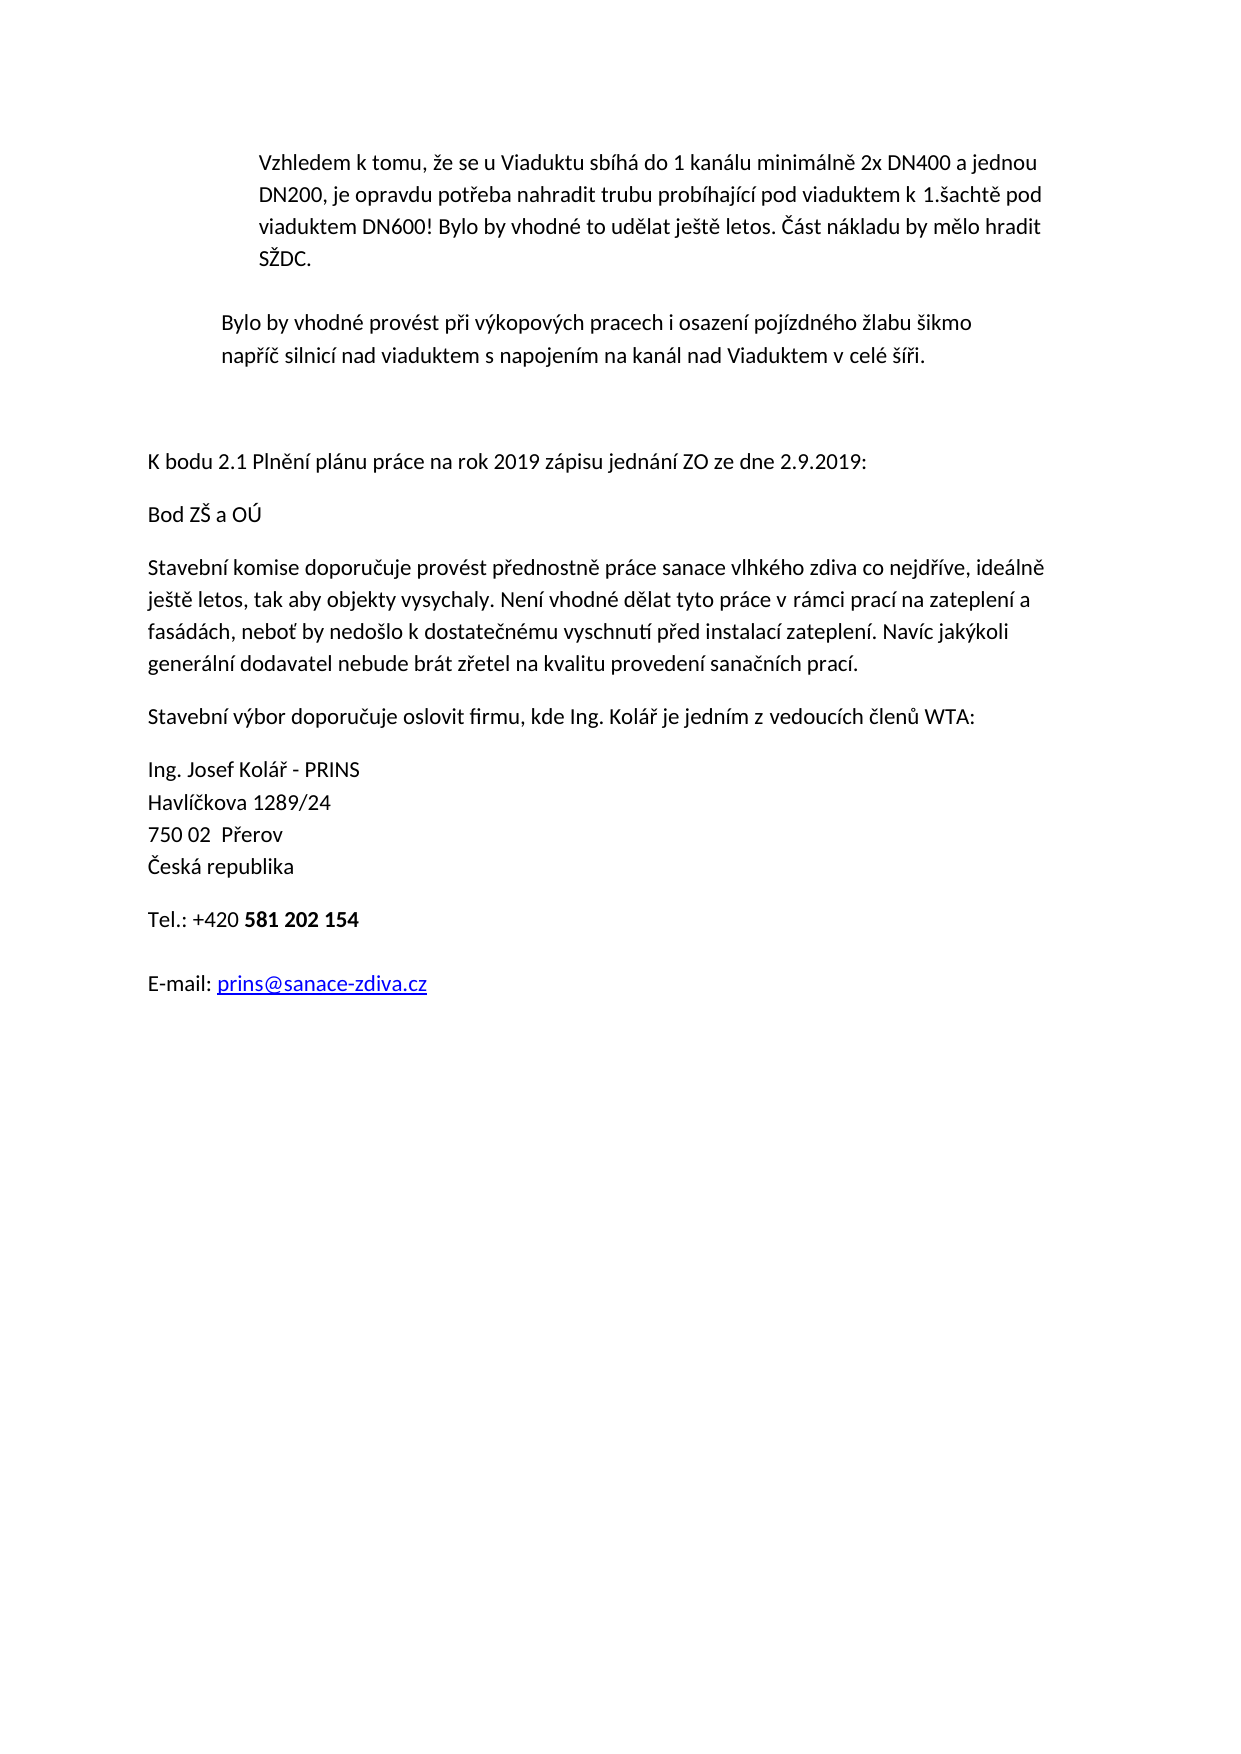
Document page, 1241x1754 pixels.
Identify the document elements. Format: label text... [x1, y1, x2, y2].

list Bylo by vhodné provést při výkopových pracech i osazení pojízdného žlabu šikmo napříč silnicí nad viaduktem s napojením na kanál nad Viaduktem v celé šíři. [221, 308, 1093, 369]
text K bodu 2.1 Plnění plánu práce na rok 2019 zápisu jednání ZO ze dne 2.9.2019: [148, 447, 1093, 475]
text Tel.: +420 581 202 154 E-mail: prins@sanace-zdiva.cz [148, 905, 1093, 997]
text Stavební komise doporučuje provést přednostně práce sanace vlhkého zdiva co nejdříve, ideálně ještě letos, tak aby objekty vysychaly. Není vhodné dělat tyto práce v rámci prací na zateplení a fasádách, neboť by nedošlo k dostatečnému vyschnutí před instalací zateplení. Navíc jakýkoli generální dodavatel nebude brát zřetel na kvalitu provedení sanačních prací. [148, 553, 1093, 677]
text Stavební výbor doporučuje oslovit firmu, kde Ing. Kolář je jedním z vedoucích členů WTA: [148, 702, 1093, 730]
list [221, 148, 1093, 272]
text Ing. Josef Kolář - PRINS Havlíčkova 1289/24 750 02 Přerov Česká republika [148, 755, 1093, 880]
text Bod ZŠ a OÚ [148, 500, 1093, 528]
